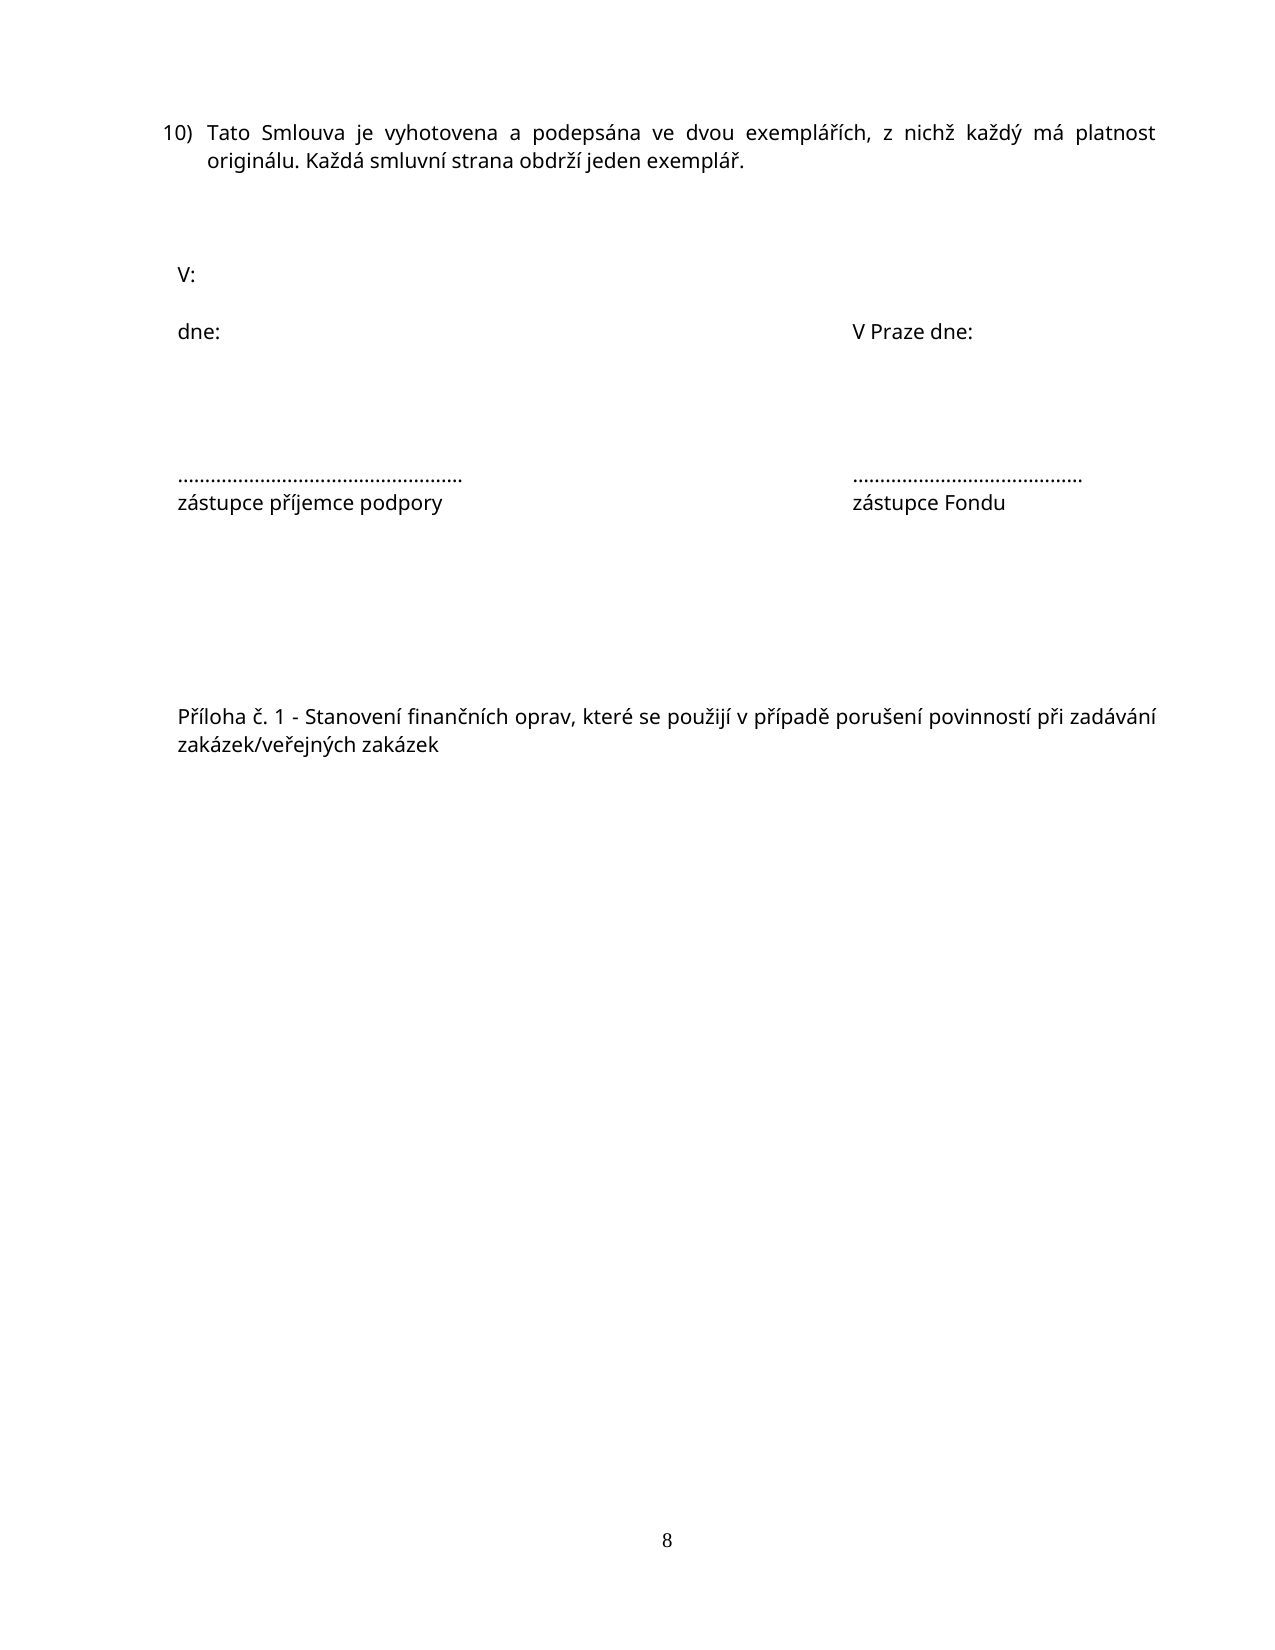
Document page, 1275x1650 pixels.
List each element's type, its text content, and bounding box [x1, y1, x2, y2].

list Tato Smlouva je vyhotovena a podepsána ve dvou exemplářích, z nichž každý má platnost originálu. Každá smluvní strana obdrží jeden exemplář. [162, 118, 1157, 175]
subtitle Příloha č. 1 - Stanovení finančních oprav, které se použijí v případě porušení povinností při zadávání zakázek/veřejných zakázek [177, 702, 1157, 759]
text ……………………………………………. …………………………………… [177, 460, 1157, 488]
text zástupce příjemce podpory zástupce Fondu [177, 488, 1157, 517]
text V: [177, 260, 1157, 289]
text dne: V Praze dne: [177, 317, 1157, 346]
